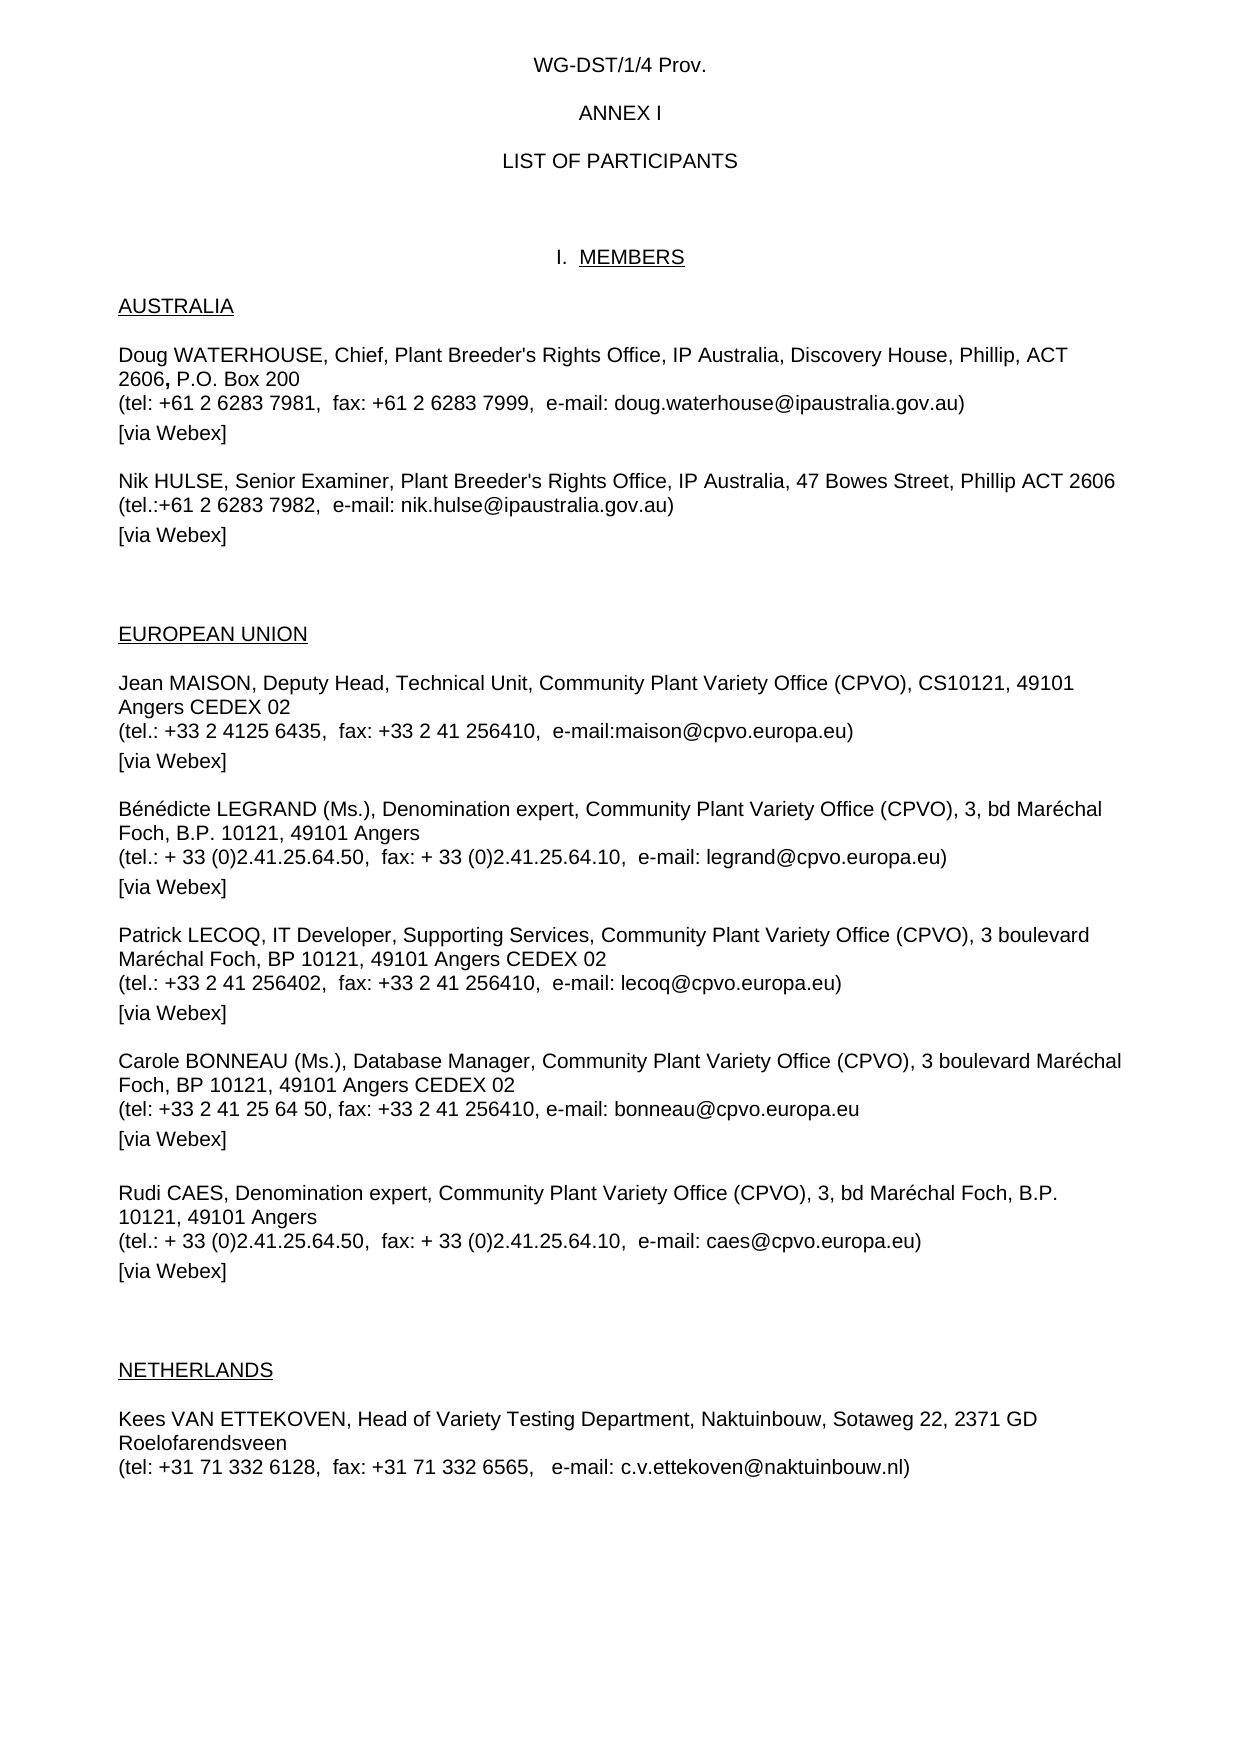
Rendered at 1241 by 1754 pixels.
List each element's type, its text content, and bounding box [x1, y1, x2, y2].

text Doug WATERHOUSE, Chief, Plant Breeder's Rights Office, IP Australia, Discovery House, Phillip, ACT 2606, P.O. Box 200 (tel: +61 2 6283 7981, fax: +61 2 6283 7999, e-mail: doug.waterhouse@ipaustralia.gov.au) [118, 343, 1122, 414]
text Jean MAISON, Deputy Head, Technical Unit, Community Plant Variety Office (CPVO), CS10121, 49101 Angers CEDEX 02 (tel.: +33 2 4125 6435, fax: +33 2 41 256410, e-mail:maison@cpvo.europa.eu) [118, 671, 1122, 743]
text [via Webex] [118, 1127, 1122, 1151]
text [via Webex] [118, 523, 1122, 547]
text Carole BONNEAU (Ms.), Database Manager, Community Plant Variety Office (CPVO), 3 boulevard Maréchal Foch, BP 10121, 49101 Angers CEDEX 02 (tel: +33 2 41 25 64 50, fax: +33 2 41 256410, e-mail: bonneau@cpvo.europa.eu [118, 1049, 1122, 1121]
text [via Webex] [118, 749, 1122, 773]
text LIST OF PARTICIPANTS [118, 149, 1122, 173]
text Kees VAN ETTEKOVEN, Head of Variety Testing Department, Naktuinbouw, Sotaweg 22, 2371 GD Roelofarendsveen (tel: +31 71 332 6128, fax: +31 71 332 6565, e-mail: c.v.ettekoven@naktuinbouw.nl) [118, 1407, 1122, 1479]
text [via Webex] [118, 875, 1122, 899]
text AUSTRALIA [118, 294, 1122, 318]
text NETHERLANDS [118, 1358, 1122, 1382]
text Bénédicte LEGRAND (Ms.), Denomination expert, Community Plant Variety Office (CPVO), 3, bd Maréchal Foch, B.P. 10121, 49101 Angers (tel.: + 33 (0)2.41.25.64.50, fax: + 33 (0)2.41.25.64.10, e-mail: legrand@cpvo.europa.eu) [118, 797, 1122, 869]
text [via Webex] [118, 421, 1122, 445]
text [via Webex] [118, 1001, 1122, 1025]
text EUROPEAN UNION [118, 622, 1122, 646]
text Rudi CAES, Denomination expert, Community Plant Variety Office (CPVO), 3, bd Maréchal Foch, B.P. 10121, 49101 Angers (tel.: + 33 (0)2.41.25.64.50, fax: + 33 (0)2.41.25.64.10, e-mail: caes@cpvo.europa.eu) [118, 1181, 1122, 1253]
text [via Webex] [118, 1259, 1122, 1283]
subtitle I. MEMBERS [118, 245, 1122, 269]
text Patrick LECOQ, IT Developer, Supporting Services, Community Plant Variety Office (CPVO), 3 boulevard Maréchal Foch, BP 10121, 49101 Angers CEDEX 02 (tel.: +33 2 41 256402, fax: +33 2 41 256410, e-mail: lecoq@cpvo.europa.eu) [118, 923, 1122, 995]
text Nik HULSE, Senior Examiner, Plant Breeder's Rights Office, IP Australia, 47 Bowes Street, Phillip ACT 2606 (tel.:+61 2 6283 7982, e-mail: nik.hulse@ipaustralia.gov.au) [118, 469, 1122, 517]
